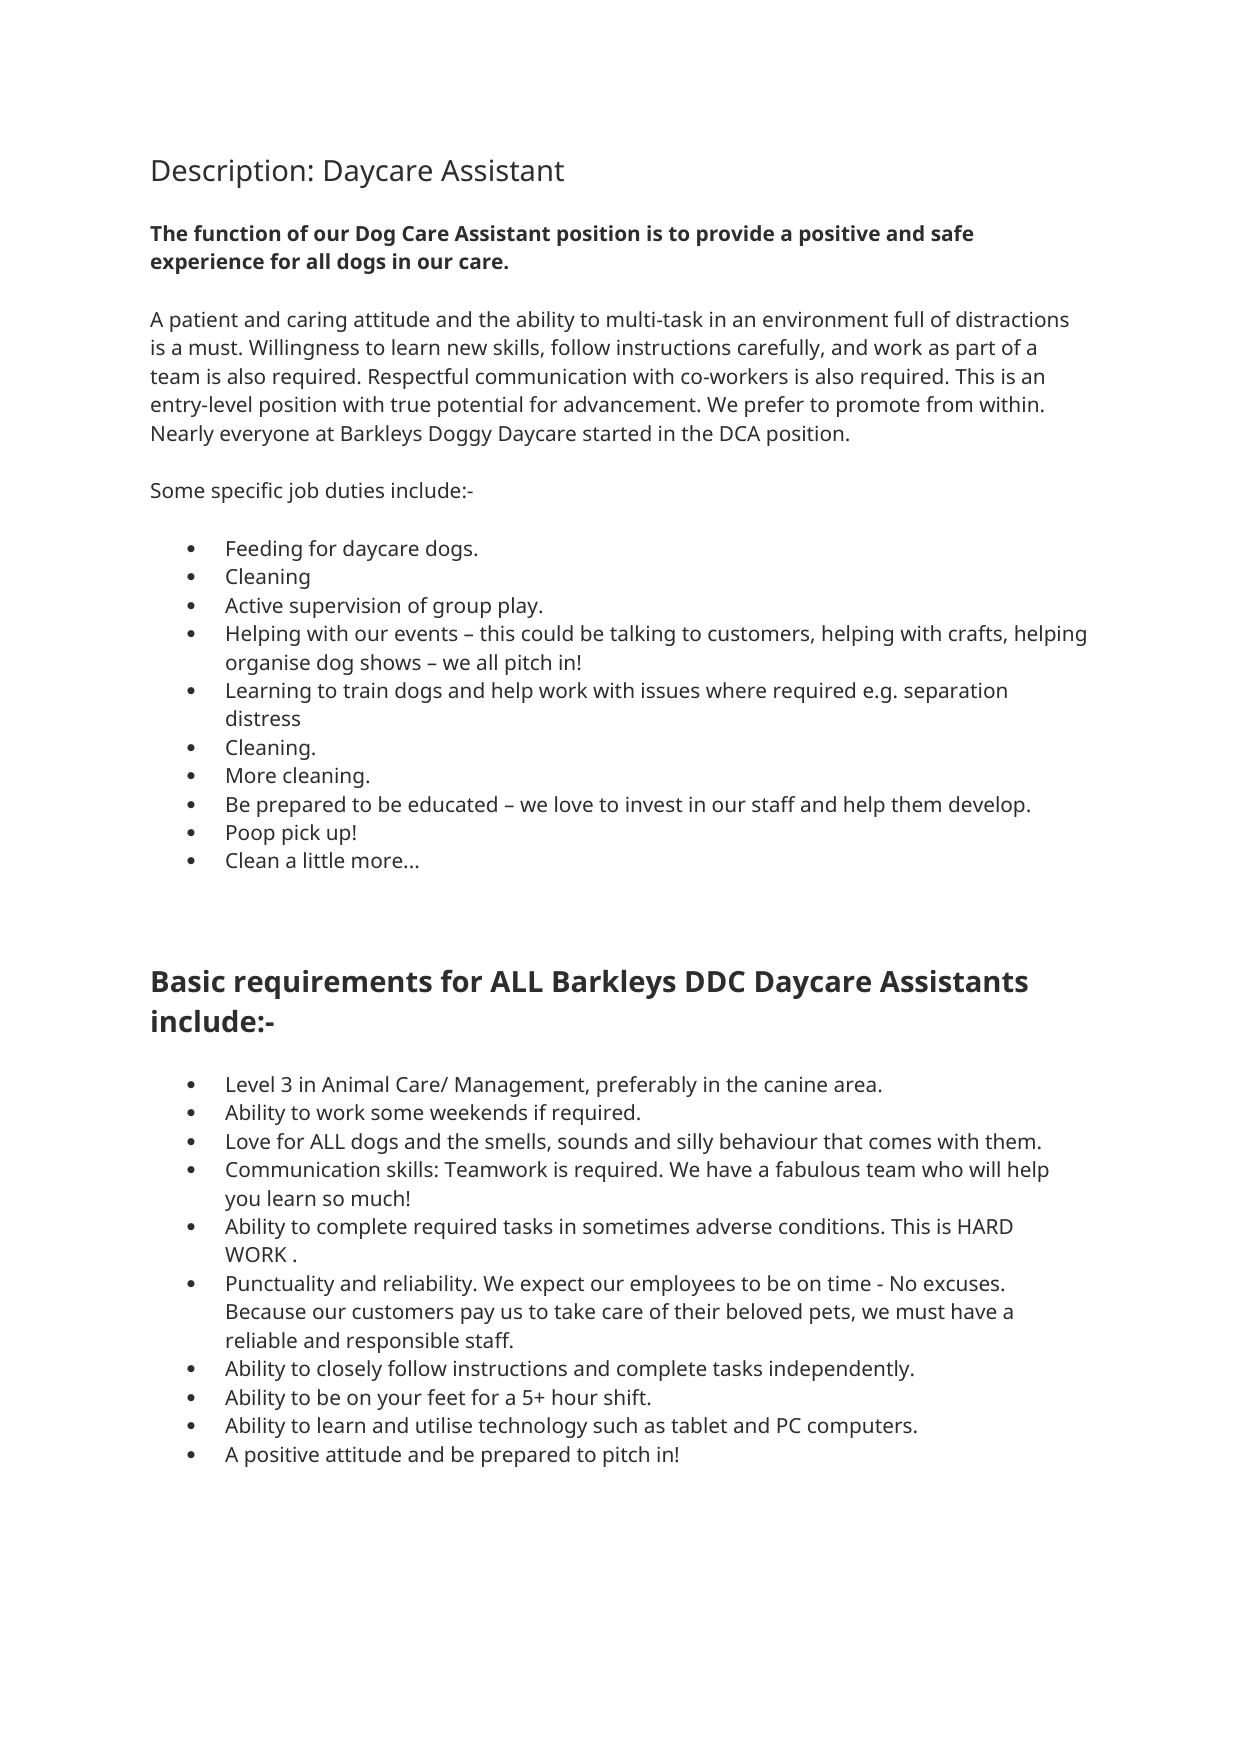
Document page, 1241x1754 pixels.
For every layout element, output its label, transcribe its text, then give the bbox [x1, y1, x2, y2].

list Ability to complete required tasks in sometimes adverse conditions. This is HARD WORK . [187, 1212, 1090, 1269]
list Learning to train dogs and help work with issues where required e.g. separation distress [187, 676, 1090, 733]
text The function of our Dog Care Assistant position is to provide a positive and safe experience for all dogs in our care. [150, 219, 1090, 276]
list Clean a little more... [187, 847, 1090, 875]
list Feeding for daycare dogs. [187, 534, 1090, 562]
list Ability to work some weekends if required. [187, 1098, 1090, 1127]
list Ability to closely follow instructions and complete tasks independently. [187, 1354, 1090, 1383]
list Love for ALL dogs and the smells, sounds and silly behaviour that comes with them. [187, 1127, 1090, 1155]
list Cleaning [187, 562, 1090, 591]
list Ability to learn and utilise technology such as tablet and PC computers. [187, 1411, 1090, 1440]
list More cleaning. [187, 761, 1090, 790]
list Poop pick up! [187, 818, 1090, 847]
text Basic requirements for ALL Barkleys DDC Daycare Assistants include:- [150, 961, 1090, 1041]
list Active supervision of group play. [187, 591, 1090, 619]
list Helping with our events – this could be talking to customers, helping with crafts, helping organise dog shows – we all pitch in! [187, 619, 1090, 676]
list Communication skills: Teamwork is required. We have a fabulous team who will help you learn so much! [187, 1155, 1090, 1212]
list Cleaning. [187, 733, 1090, 761]
text A patient and caring attitude and the ability to multi-task in an environment full of distractions is a must. Willingness to learn new skills, follow instructions carefully, and work as part of a team is also required. Respectful communication with co-workers is also required. This is an entry-level position with true potential for advancement. We prefer to promote from within. Nearly everyone at Barkleys Doggy Daycare started in the DCA position. [150, 305, 1090, 447]
list Ability to be on your feet for a 5+ hour shift. [187, 1383, 1090, 1411]
list Punctuality and reliability. We expect our employees to be on time - No excuses. Because our customers pay us to take care of their beloved pets, we must have a reliable and responsible staff. [187, 1269, 1090, 1354]
list Level 3 in Animal Care/ Management, preferably in the canine area. [187, 1070, 1090, 1098]
list A positive attitude and be prepared to pitch in! [187, 1440, 1090, 1468]
text Description: Daycare Assistant [150, 150, 1090, 190]
list Be prepared to be educated – we love to invest in our staff and help them develop. [187, 790, 1090, 818]
text Some specific job duties include:- [150, 476, 1090, 505]
